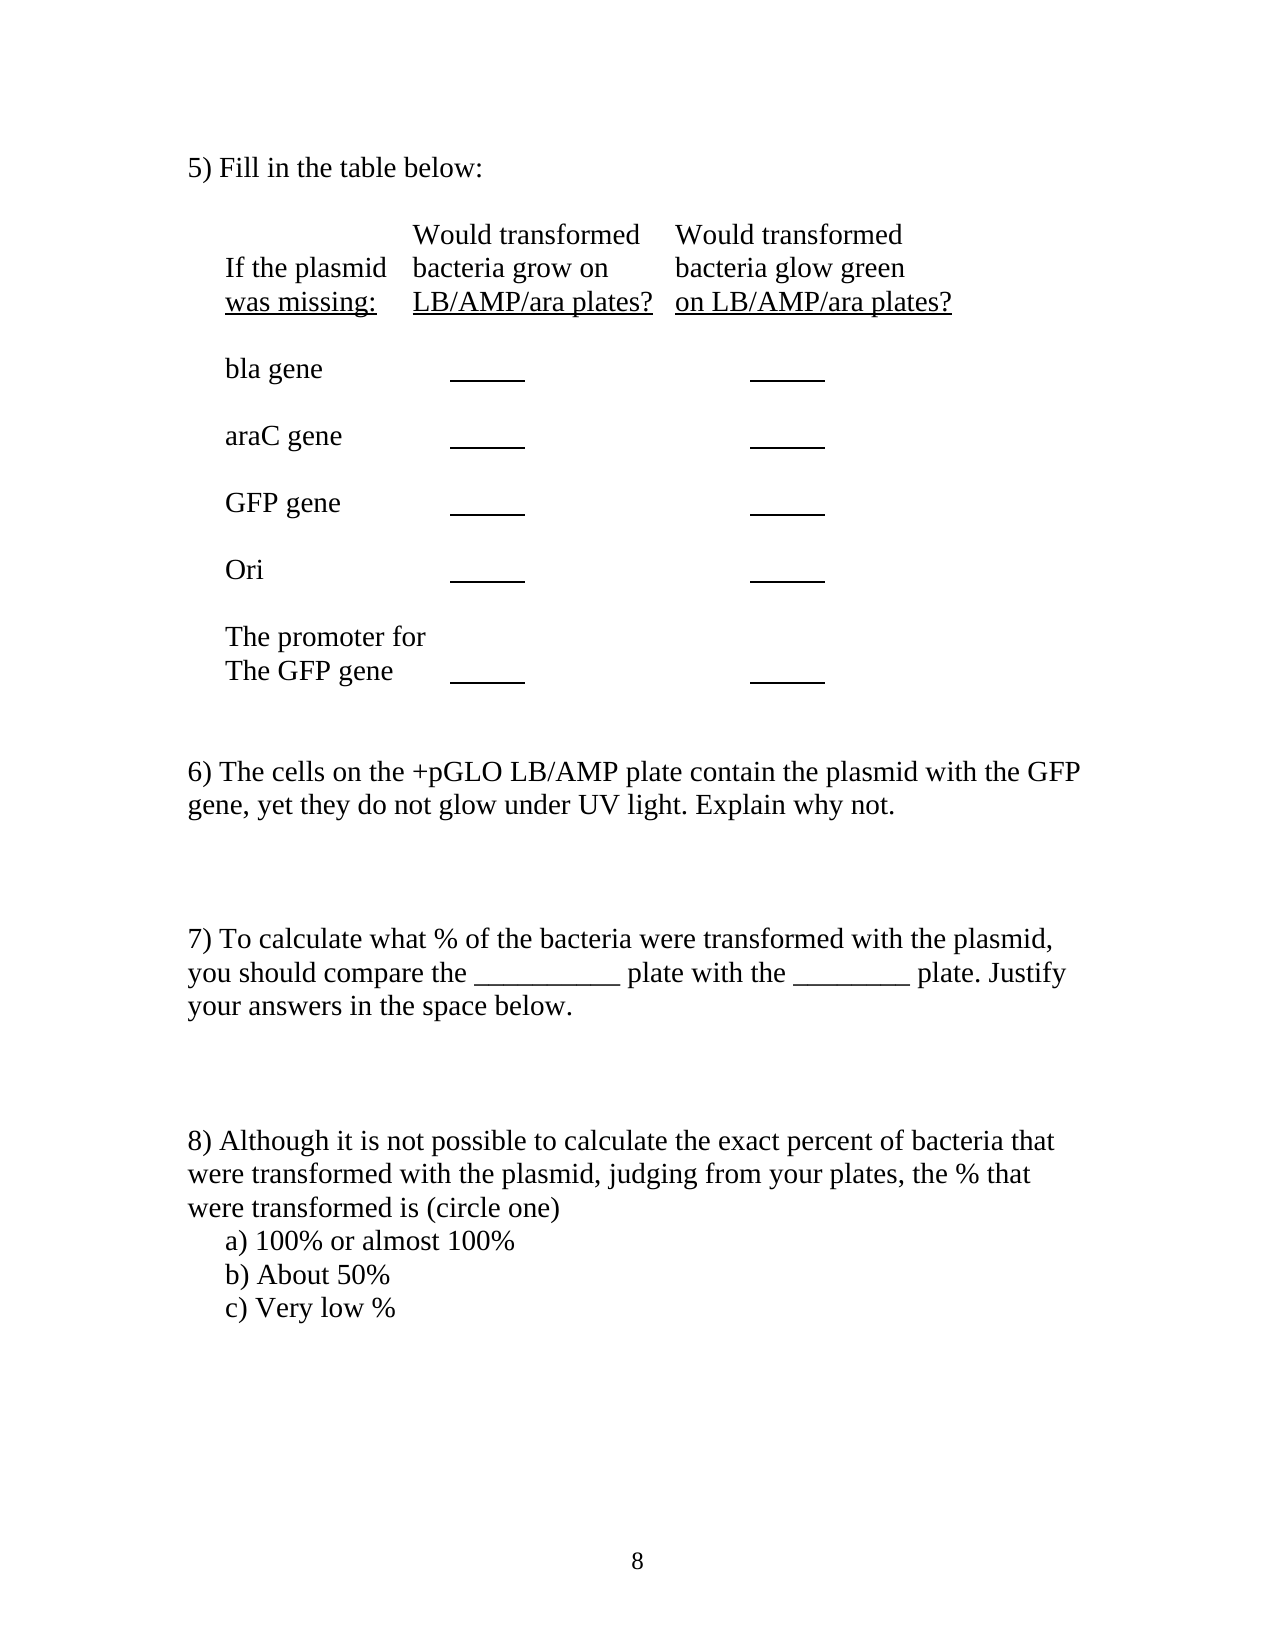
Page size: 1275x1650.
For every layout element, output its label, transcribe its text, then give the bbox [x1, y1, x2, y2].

text 6) The cells on the +pGLO LB/AMP plate contain the plasmid with the GFP gene, yet they do not glow under UV light. Explain why not. [187, 754, 1087, 821]
text bla gene [187, 351, 1087, 385]
text Would transformed Would transformed [187, 217, 1087, 251]
text The promoter for [187, 619, 1087, 653]
text Ori [187, 552, 1087, 586]
text 8) Although it is not possible to calculate the exact percent of bacteria that were transformed with the plasmid, judging from your plates, the % that were transformed is (circle one) [187, 1123, 1087, 1223]
text If the plasmid bacteria grow on bacteria glow green [187, 251, 1087, 284]
text 5) Fill in the table below: [187, 150, 1087, 183]
text The GFP gene [187, 653, 1087, 687]
text a) 100% or almost 100% [187, 1223, 1087, 1257]
text GFP gene [187, 485, 1087, 519]
text was missing: LB/AMP/ara plates? on LB/AMP/ara plates? [187, 284, 1087, 318]
text c) Very low % [187, 1290, 1087, 1324]
text b) About 50% [187, 1257, 1087, 1290]
text araC gene [187, 418, 1087, 452]
text 7) To calculate what % of the bacteria were transformed with the plasmid, you should compare the __________ plate with the ________ plate. Justify your answers in the space below. [187, 921, 1087, 1022]
